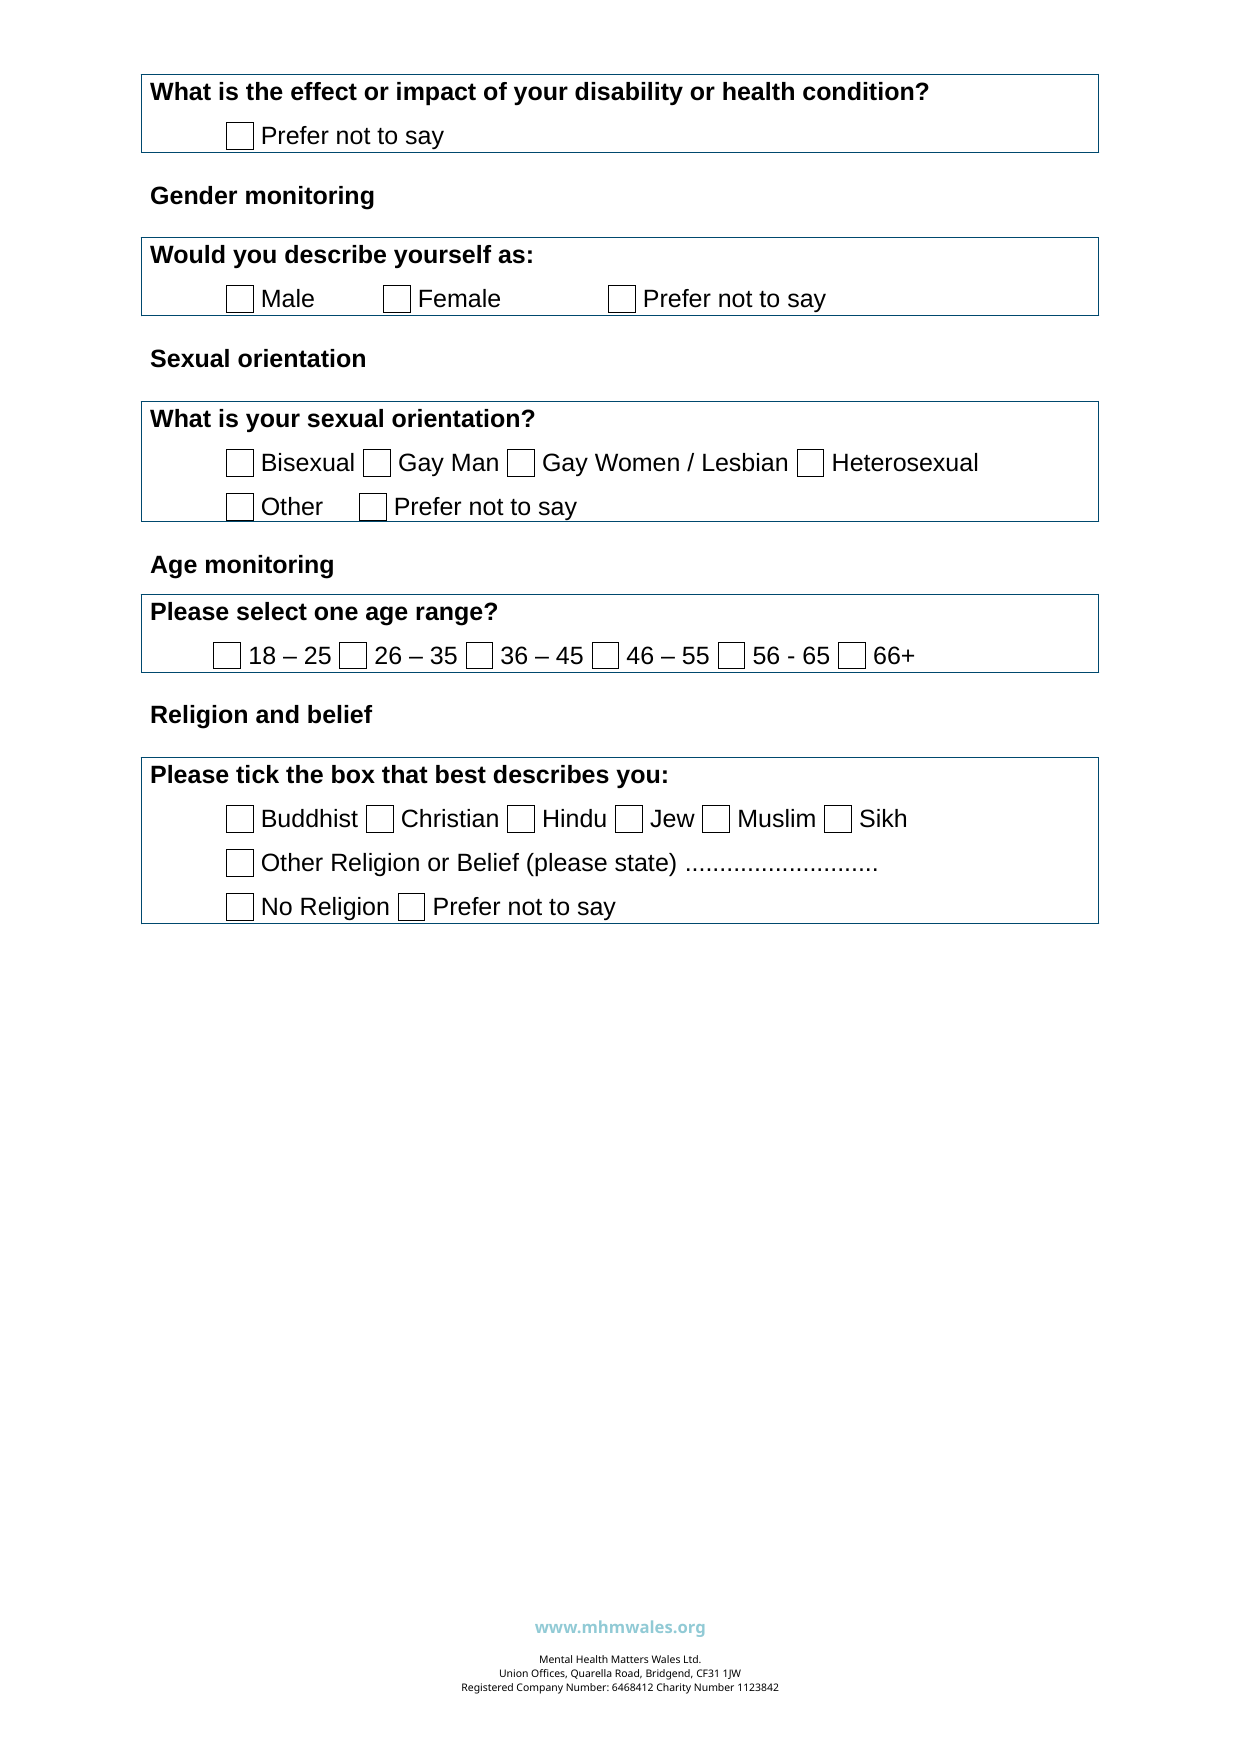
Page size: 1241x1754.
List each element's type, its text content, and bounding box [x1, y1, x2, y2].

text No Religion Prefer not to say [142, 889, 1098, 923]
text Religion and belief [150, 701, 1090, 729]
text Other Religion or Belief (please state) ............................ [142, 845, 1098, 877]
text Sexual orientation [150, 344, 1090, 373]
text Would you describe yourself as: [142, 238, 1098, 269]
text Age monitoring [150, 549, 1090, 578]
text 18 – 25 26 – 35 36 – 45 46 – 55 56 - 65 66+ [142, 638, 1098, 672]
text What is the effect or impact of your disability or health condition? [142, 75, 1098, 106]
text Bisexual Gay Man Gay Women / Lesbian Heterosexual [142, 445, 1098, 477]
text Please select one age range? [142, 595, 1098, 626]
text Buddhist Christian Hindu Jew Muslim Sikh [142, 801, 1098, 833]
text Male Female Prefer not to say [142, 281, 1098, 315]
text Please tick the box that best describes you: [142, 758, 1098, 789]
text Prefer not to say [142, 118, 1098, 152]
text Other Prefer not to say [142, 489, 1098, 521]
text What is your sexual orientation? [142, 402, 1098, 433]
text Gender monitoring [150, 181, 1090, 209]
